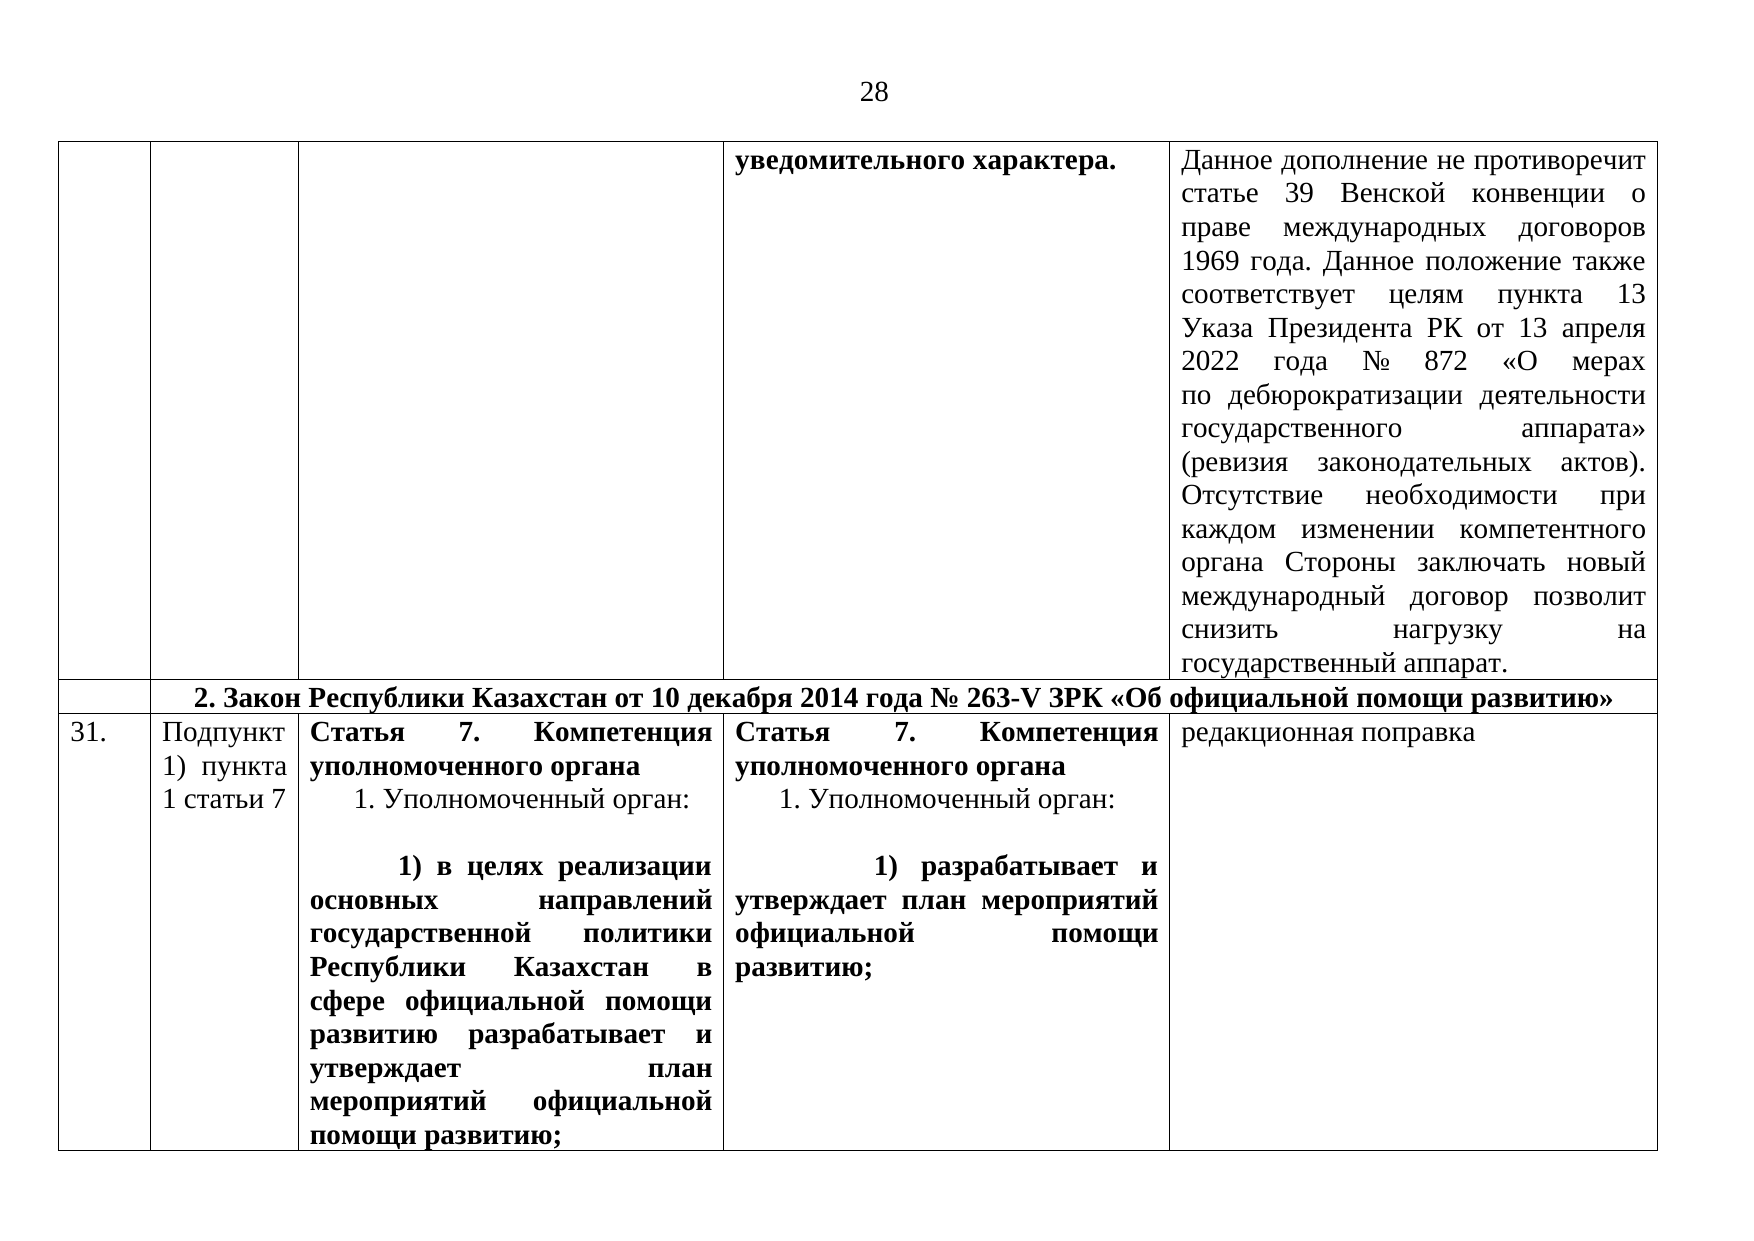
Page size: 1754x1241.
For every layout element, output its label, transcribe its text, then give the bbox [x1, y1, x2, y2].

table_cell [59, 714, 150, 1150]
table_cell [724, 142, 1169, 679]
table_cell [59, 142, 150, 679]
table_cell [59, 680, 150, 713]
table_cell редакционная поправка [1170, 714, 1657, 1150]
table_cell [299, 142, 723, 679]
table_cell 2. Закон Республики Казахстан от 10 декабря 2014 года № 263-V ЗРК «Об официальной помощи развитию» [151, 680, 1657, 713]
table_cell Статья 7. Компетенция уполномоченного органа 1. Уполномоченный орган: 1) разрабатывает и утверждает план мероприятий официальной помощи развитию; [724, 714, 1169, 1150]
table_cell Подпункт 1) пункта 1 статьи 7 [151, 714, 298, 1150]
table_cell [1170, 142, 1657, 679]
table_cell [151, 142, 298, 679]
table_cell Статья 7. Компетенция уполномоченного органа 1. Уполномоченный орган: 1) в целях реализации основных направлений государственной политики Республики Казахстан в сфере официальной помощи развитию разрабатывает и утверждает план мероприятий официальной помощи развитию; [299, 714, 723, 1150]
